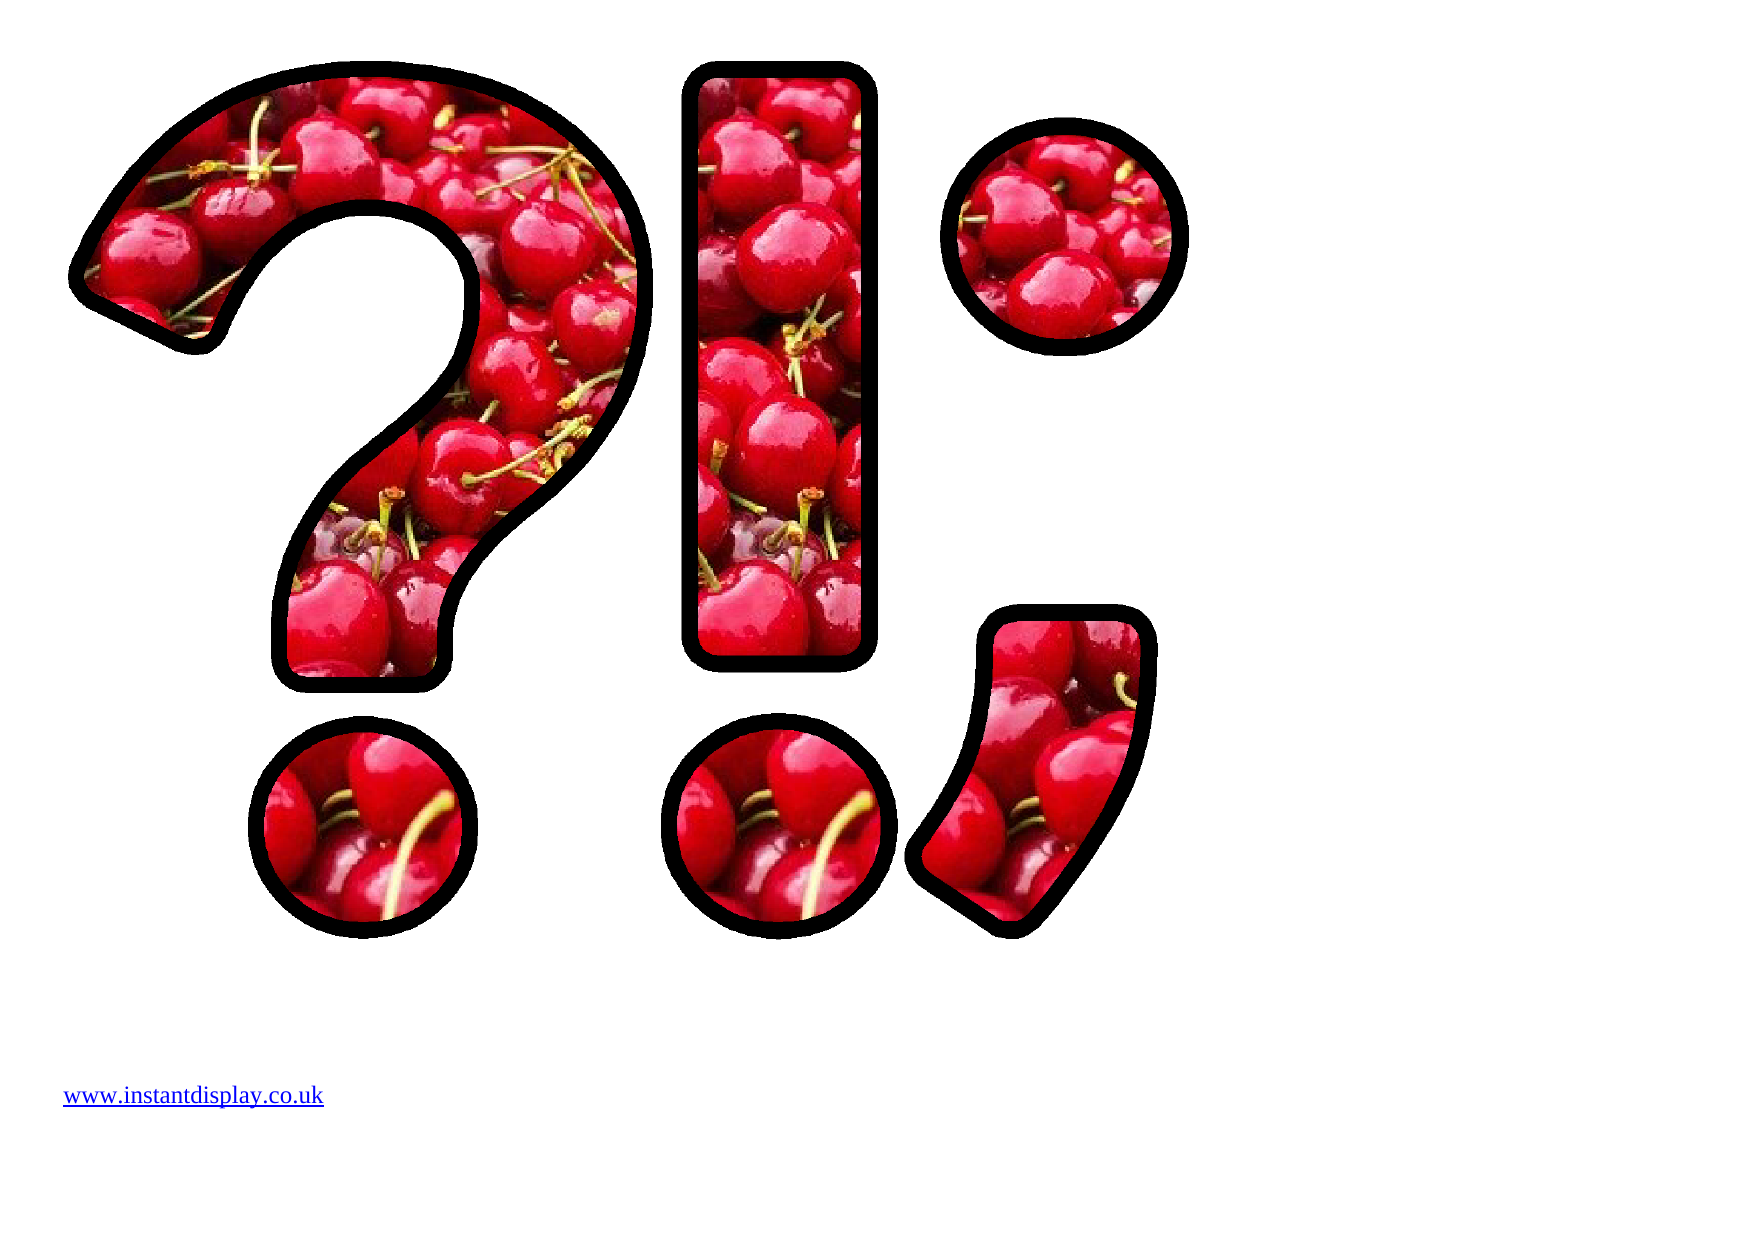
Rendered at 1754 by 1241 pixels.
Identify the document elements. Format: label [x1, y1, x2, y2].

picture [63, 56, 1192, 942]
